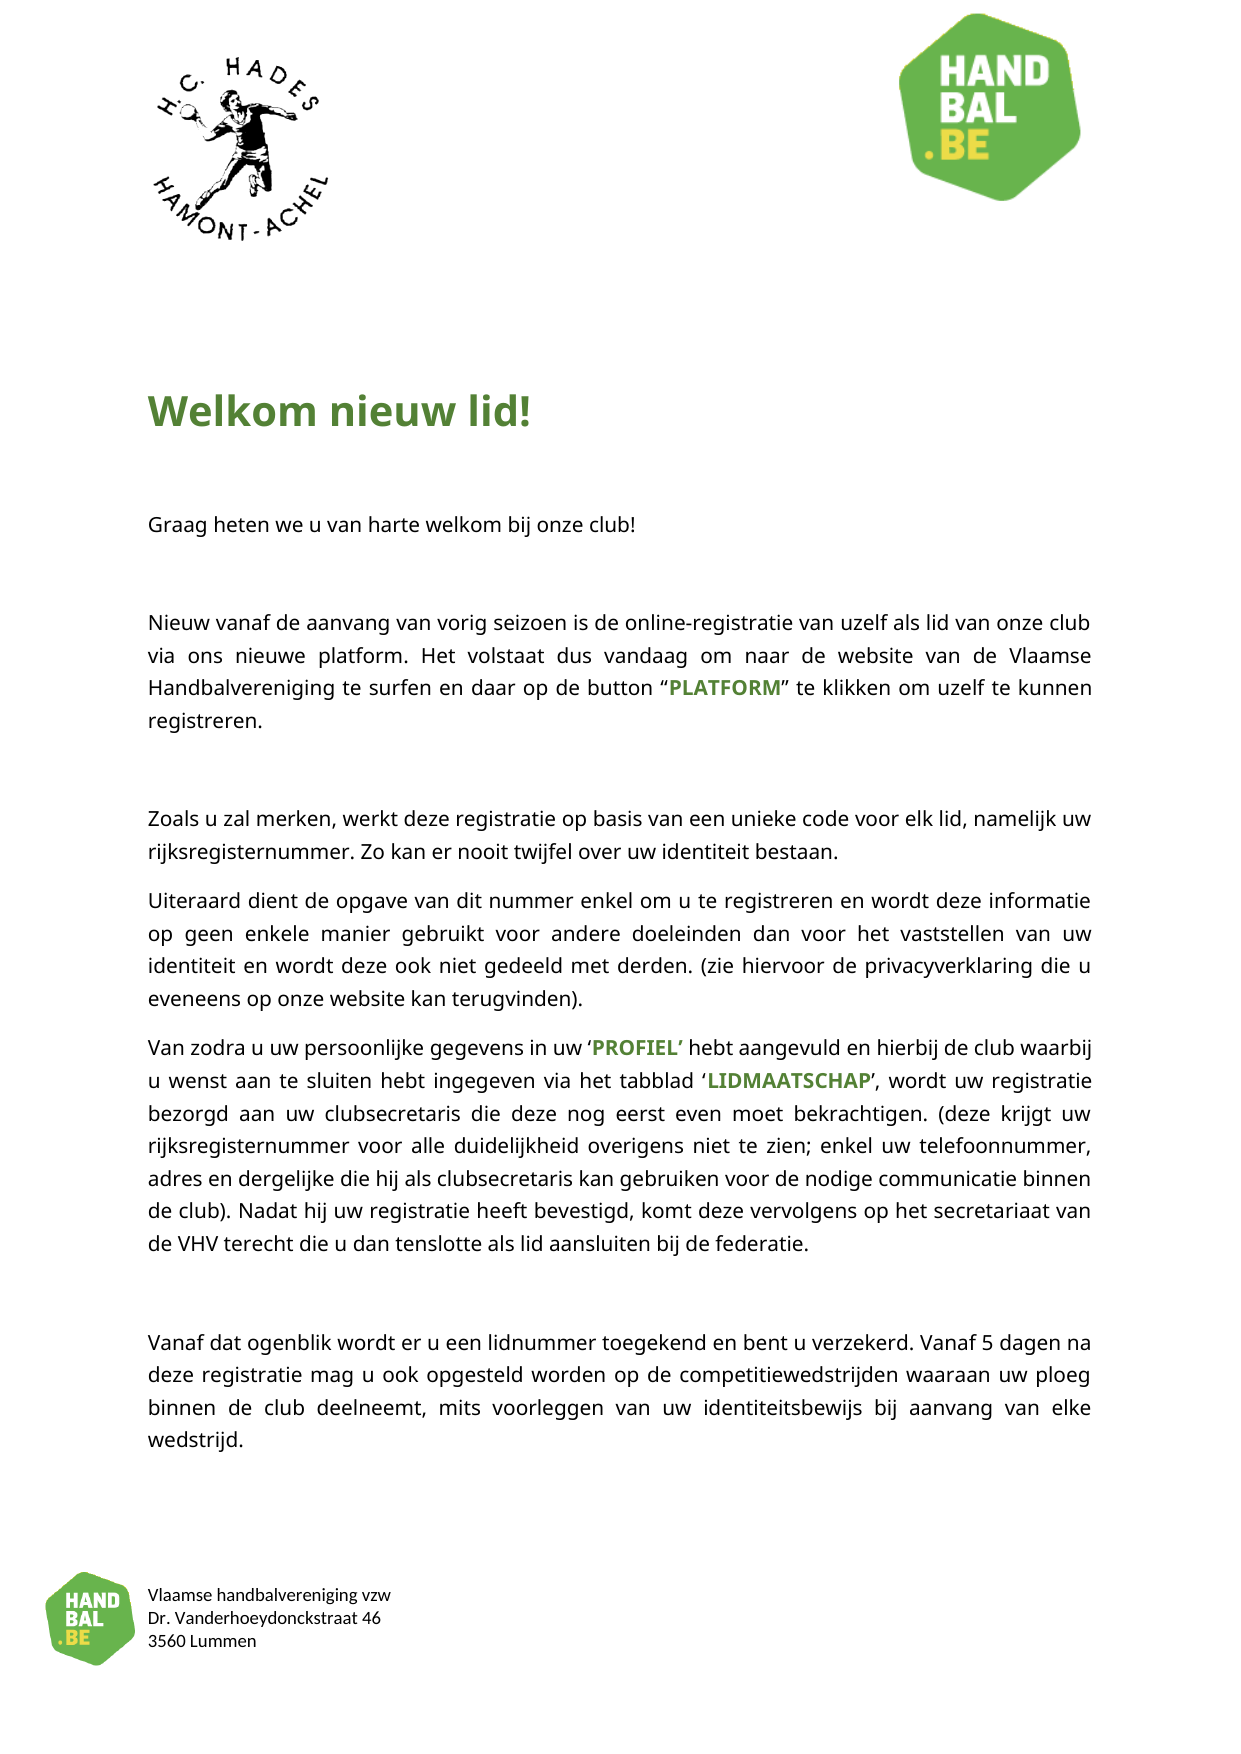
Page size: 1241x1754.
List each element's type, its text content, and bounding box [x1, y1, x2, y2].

picture [37, 1570, 138, 1667]
text Uiteraard dient de opgave van dit nummer enkel om u te registreren en wordt deze informatie op geen enkele manier gebruikt voor andere doeleinden dan voor het vaststellen van uw identiteit en wordt deze ook niet gedeeld met derden. (zie hiervoor de privacyverklaring die u eveneens op onze website kan terugvinden). [148, 886, 1093, 1013]
text Nieuw vanaf de aanvang van vorig seizoen is de online-registratie van uzelf als lid van onze club via ons nieuwe platform. Het volstaat dus vandaag om naar de website van de Vlaamse Handbalvereniging te surfen en daar op de button “PLATFORM” te klikken om uzelf te kunnen registreren. [148, 608, 1093, 734]
text Van zodra u uw persoonlijke gegevens in uw ‘PROFIEL’ hebt aangevuld en hierbij de club waarbij u wenst aan te sluiten hebt ingegeven via het tabblad ‘LIDMAATSCHAP’, wordt uw registratie bezorgd aan uw clubsecretaris die deze nog eerst even moet bekrachtigen. (deze krijgt uw rijksregisternummer voor alle duidelijkheid overigens niet te zien; enkel uw telefoonnummer, adres en dergelijke die hij als clubsecretaris kan gebruiken voor de nodige communicatie binnen de club). Nadat hij uw registratie heeft bevestigd, komt deze vervolgens op het secretariaat van de VHV terecht die u dan tenslotte als lid aansluiten bij de federatie. [148, 1033, 1093, 1258]
text Zoals u zal merken, werkt deze registratie op basis van een unieke code voor elk lid, namelijk uw rijksregisternummer. Zo kan er nooit twijfel over uw identiteit bestaan. [148, 804, 1093, 866]
text Welkom nieuw lid! [148, 381, 1093, 438]
text Vanaf dat ogenblik wordt er u een lidnummer toegekend en bent u verzekerd. Vanaf 5 dagen na deze registratie mag u ook opgesteld worden op de competitiewedstrijden waaraan uw ploeg binnen de club deelneemt, mits voorleggen van uw identiteitsbewijs bij aanvang van elke wedstrijd. [148, 1328, 1093, 1454]
picture [883, 11, 1091, 208]
text Graag heten we u van harte welkom bij onze club! [148, 510, 1093, 538]
